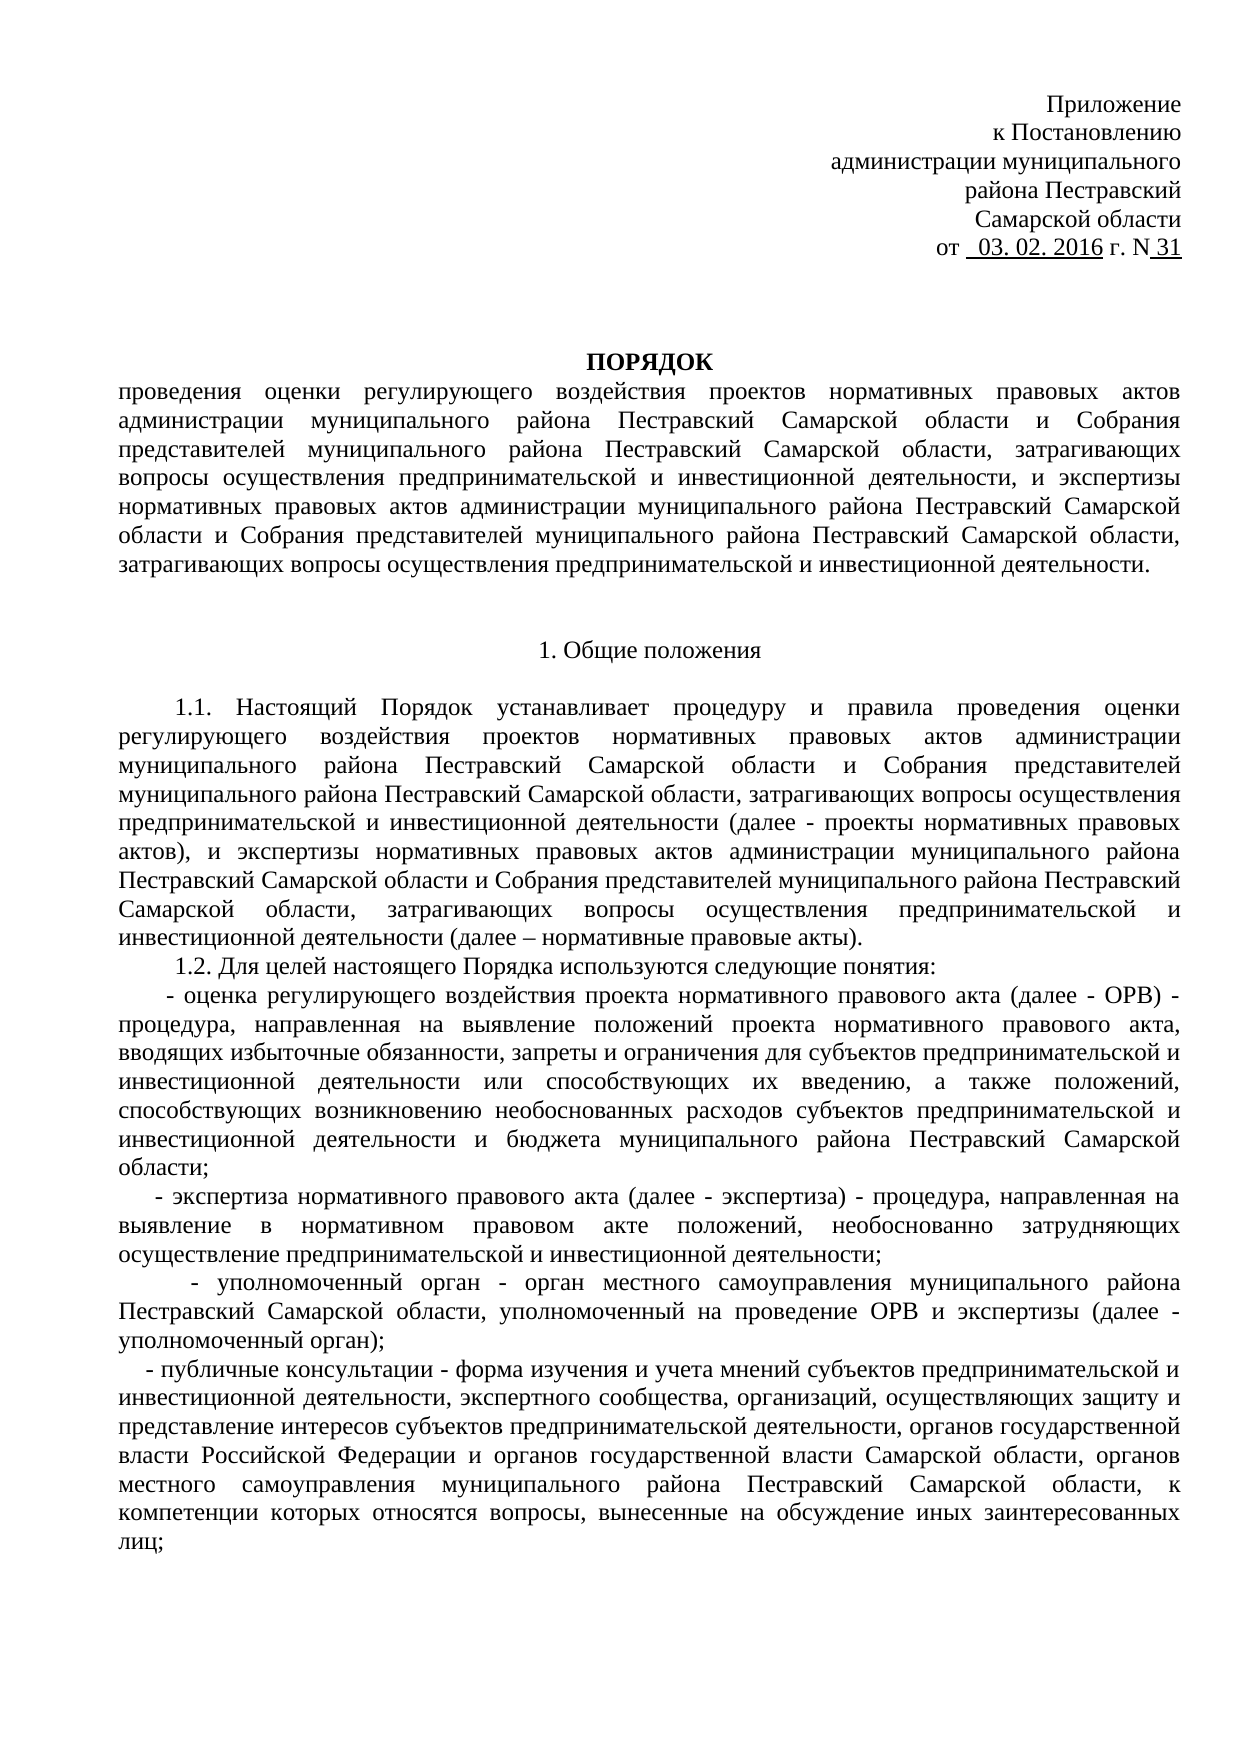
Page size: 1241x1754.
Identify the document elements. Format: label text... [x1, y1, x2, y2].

text Самарской области [118, 204, 1181, 232]
text района Пестравский [118, 175, 1181, 204]
text ПОРЯДОК [118, 347, 1181, 376]
text 1. Общие положения [118, 635, 1181, 664]
text 1.2. Для целей настоящего Порядка используются следующие понятия: [118, 951, 1181, 980]
text Приложение [118, 89, 1181, 117]
text - экспертиза нормативного правового акта (далее - экспертиза) - процедура, направленная на выявление в нормативном правовом акте положений, необоснованно затрудняющих осуществление предпринимательской и инвестиционной деятельности; [118, 1181, 1181, 1267]
text к Постановлению [118, 117, 1181, 146]
text - уполномоченный орган - орган местного самоуправления муниципального района Пестравский Самарской области, уполномоченный на проведение ОРВ и экспертизы (далее - уполномоченный орган); [118, 1267, 1181, 1354]
text - публичные консультации - форма изучения и учета мнений субъектов предпринимательской и инвестиционной деятельности, экспертного сообщества, организаций, осуществляющих защиту и представление интересов субъектов предпринимательской деятельности, органов государственной власти Российской Федерации и органов государственной власти Самарской области, органов местного самоуправления муниципального района Пестравский Самарской области, к компетенции которых относятся вопросы, вынесенные на обсуждение иных заинтересованных лиц; [118, 1354, 1181, 1555]
text - оценка регулирующего воздействия проекта нормативного правового акта (далее - ОРВ) - процедура, направленная на выявление положений проекта нормативного правового акта, вводящих избыточные обязанности, запреты и ограничения для субъектов предпринимательской и инвестиционной деятельности или способствующих их введению, а также положений, способствующих возникновению необоснованных расходов субъектов предпринимательской и инвестиционной деятельности и бюджета муниципального района Пестравский Самарской области; [118, 980, 1181, 1181]
text от 03. 02. 2016 г. N 31 [118, 232, 1181, 261]
text 1.1. Настоящий Порядок устанавливает процедуру и правила проведения оценки регулирующего воздействия проектов нормативных правовых актов администрации муниципального района Пестравский Самарской области и Собрания представителей муниципального района Пестравский Самарской области, затрагивающих вопросы осуществления предпринимательской и инвестиционной деятельности (далее - проекты нормативных правовых актов), и экспертизы нормативных правовых актов администрации муниципального района Пестравский Самарской области и Собрания представителей муниципального района Пестравский Самарской области, затрагивающих вопросы осуществления предпринимательской и инвестиционной деятельности (далее – нормативные правовые акты). [118, 692, 1181, 951]
text администрации муниципального [118, 146, 1181, 175]
text проведения оценки регулирующего воздействия проектов нормативных правовых актов администрации муниципального района Пестравский Самарской области и Собрания представителей муниципального района Пестравский Самарской области, затрагивающих вопросы осуществления предпринимательской и инвестиционной деятельности, и экспертизы нормативных правовых актов администрации муниципального района Пестравский Самарской области и Собрания представителей муниципального района Пестравский Самарской области, затрагивающих вопросы осуществления предпринимательской и инвестиционной деятельности. [118, 376, 1181, 577]
